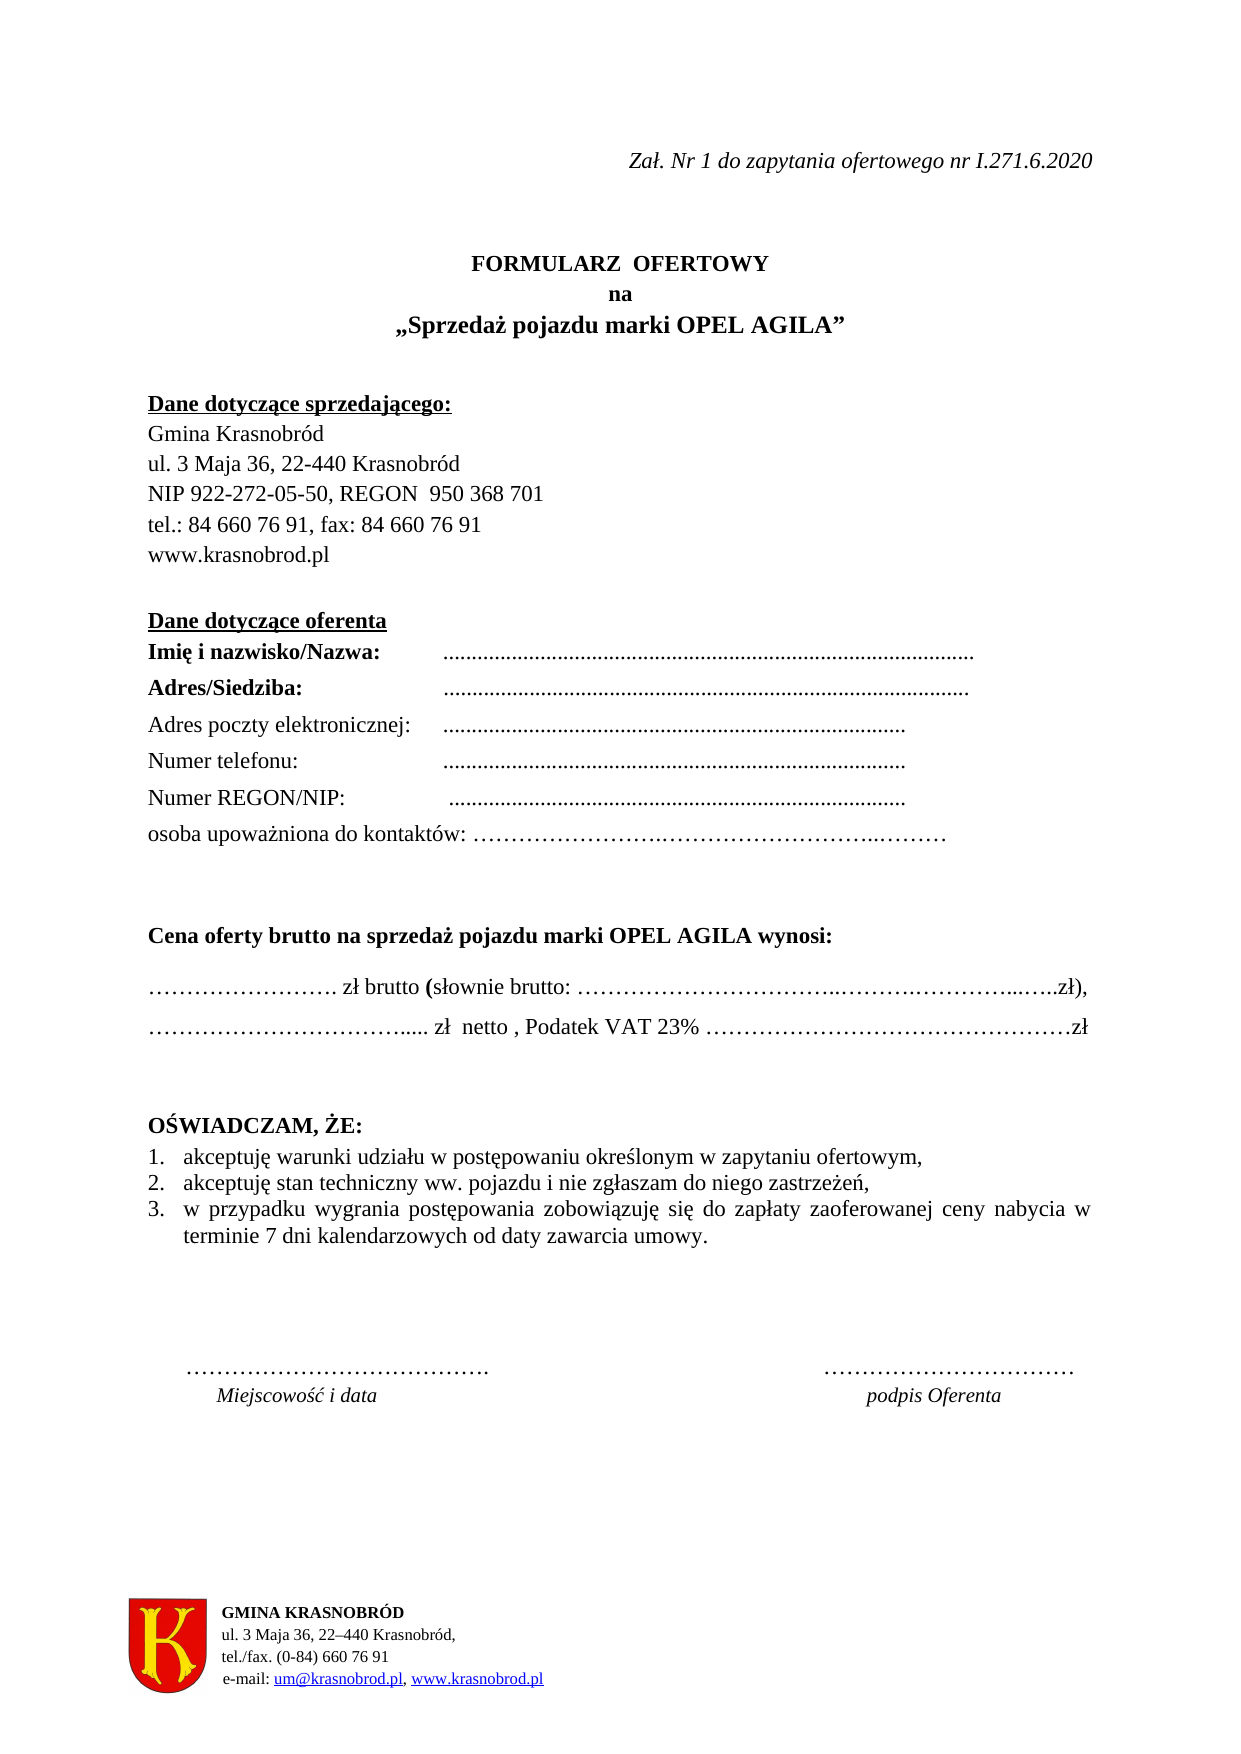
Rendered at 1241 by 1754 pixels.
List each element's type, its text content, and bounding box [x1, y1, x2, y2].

text ……………………………..... zł netto , Podatek VAT 23% …………………………………………zł [148, 1013, 1093, 1039]
text ……………………. zł brutto (słownie brutto: ……………………………..……….…………...…..zł), [148, 973, 1093, 999]
text Numer REGON/NIP: ................................................................................ [148, 784, 1093, 810]
text FORMULARZ OFERTOWY [148, 250, 1093, 276]
text Adres/Siedziba: ............................................................................................ [148, 674, 1093, 701]
text osoba upoważniona do kontaktów: …………………….………………………..……… [148, 820, 1093, 846]
text Dane dotyczące sprzedającego: [148, 390, 1093, 416]
text Zał. Nr 1 do zapytania ofertowego nr I.271.6.2020 [148, 148, 1093, 174]
text www.krasnobrod.pl [148, 541, 1093, 567]
text Dane dotyczące oferenta [148, 608, 1093, 634]
list …………………………………. …………………………… [185, 1353, 1093, 1379]
text OŚWIADCZAM, ŻE: [148, 1113, 1093, 1139]
text Adres poczty elektronicznej: ................................................................................. [148, 711, 1093, 737]
list akceptuję stan techniczny ww. pojazdu i nie zgłaszam do niego zastrzeżeń, [148, 1169, 1093, 1196]
text tel.: 84 660 76 91, fax: 84 660 76 91 [148, 511, 1093, 537]
text na [148, 280, 1093, 306]
text Imię i nazwisko/Nazwa: ............................................................................................. [148, 638, 1093, 664]
list akceptuję warunki udziału w postępowaniu określonym w zapytaniu ofertowym, [148, 1143, 1093, 1169]
text Gmina Krasnobród [148, 420, 1093, 446]
text NIP 922-272-05-50, REGON 950 368 701 [148, 481, 1093, 507]
text Numer telefonu: ................................................................................. [148, 747, 1093, 773]
list w przypadku wygrania postępowania zobowiązuję się do zapłaty zaoferowanej ceny nabycia w terminie 7 dni kalendarzowych od daty zawarcia umowy. [148, 1196, 1093, 1248]
text „Sprzedaż pojazdu marki OPEL AGILA” [148, 310, 1093, 339]
text ul. 3 Maja 36, 22-440 Krasnobród [148, 450, 1093, 477]
picture [127, 1596, 208, 1694]
list Miejscowość i data podpis Oferenta [185, 1383, 1093, 1407]
text Cena oferty brutto na sprzedaż pojazdu marki OPEL AGILA wynosi: [148, 922, 1093, 948]
